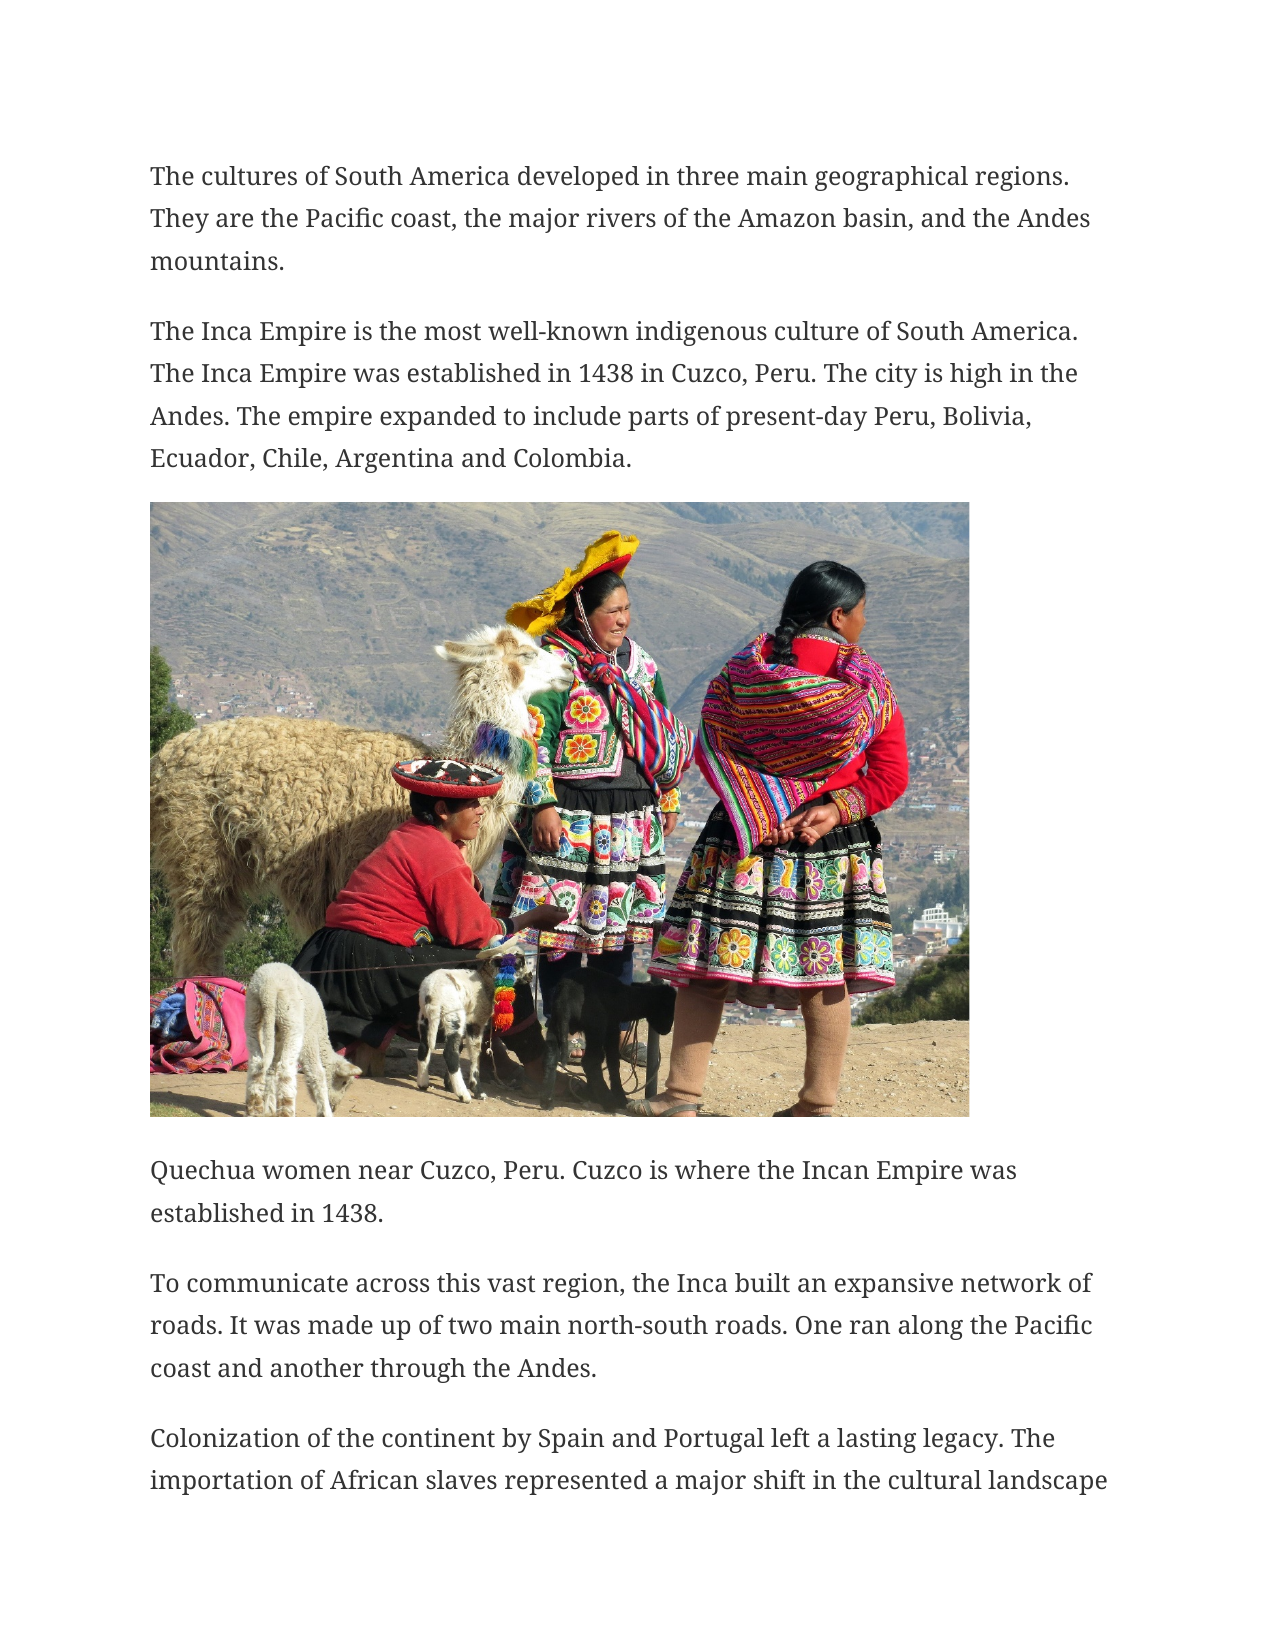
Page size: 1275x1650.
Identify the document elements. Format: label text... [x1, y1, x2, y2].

picture [150, 502, 970, 1117]
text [150, 1412, 1125, 1497]
text Quechua women near Cuzco, Peru. Cuzco is where the Incan Empire was established in 1438. [150, 1144, 1125, 1229]
text The cultures of South America developed in three main geographical regions. They are the Pacific coast, the major rivers of the Amazon basin, and the Andes mountains. [150, 150, 1125, 277]
text The Inca Empire is the most well-known indigenous culture of South America. The Inca Empire was established in 1438 in Cuzco, Peru. The city is high in the Andes. The empire expanded to include parts of present-day Peru, Bolivia, Ecuador, Chile, Argentina and Colombia. [150, 305, 1125, 475]
text To communicate across this vast region, the Inca built an expansive network of roads. It was made up of two main north-south roads. One ran along the Pacific coast and another through the Andes. [150, 1257, 1125, 1384]
